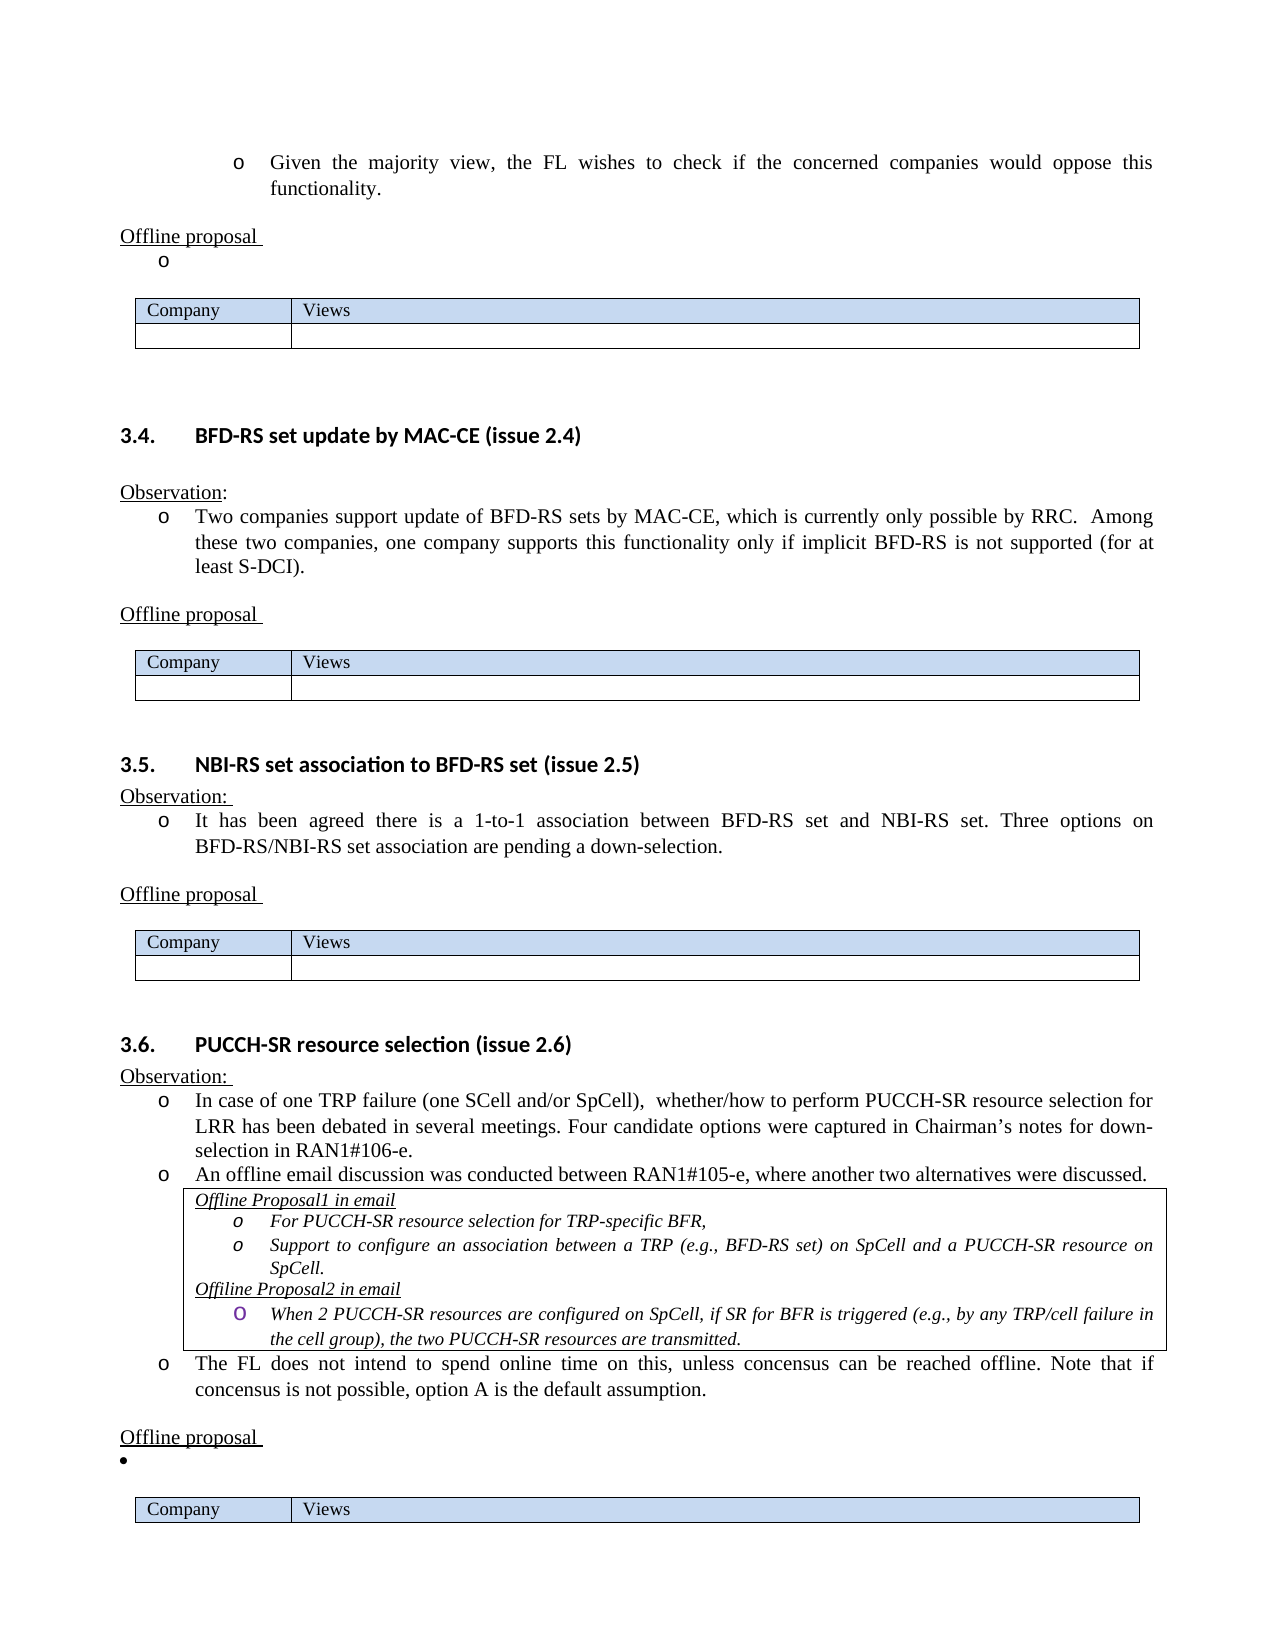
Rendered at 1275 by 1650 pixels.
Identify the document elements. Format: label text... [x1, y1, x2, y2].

text Offline proposal [120, 224, 1155, 248]
text BFD-RS set update by MAC-CE (issue 2.4) [120, 422, 1155, 449]
table_header Company [136, 299, 291, 323]
table_header Views [292, 651, 1139, 675]
text Offline proposal [120, 602, 1155, 626]
list An offline email discussion was conducted between RAN1#105-e, where another two alternatives were discussed. [157, 1162, 1155, 1188]
text Offline proposal [120, 882, 1155, 906]
text PUCCH-SR resource selection (issue 2.6) [120, 1030, 1155, 1058]
table_cell [292, 956, 1139, 980]
table_header Company [136, 931, 291, 955]
table_cell [136, 676, 291, 700]
text Offline proposal [120, 1424, 1155, 1449]
list Given the majority view, the FL wishes to check if the concerned companies would oppose this functionality. [232, 150, 1155, 200]
table_cell [136, 956, 291, 980]
list The FL does not intend to spend online time on this, unless concensus can be reached offline. Note that if concensus is not possible, option A is the default assumption. [157, 1351, 1155, 1401]
table_header Views [292, 931, 1139, 955]
table_header Views [292, 1498, 1139, 1522]
text Observation: [120, 784, 1155, 808]
table_header Views [292, 299, 1139, 323]
text Observation: [120, 480, 1155, 504]
text NBI-RS set association to BFD-RS set (issue 2.5) [120, 750, 1155, 778]
table_header Offline Proposal1 in email For PUCCH-SR resource selection for TRP-specific BFR, Support to configure an association between a TRP (e.g., BFD-RS set) on SpCell and a PUCCH-SR resource on SpCell. Offiline Proposal2 in email When 2 PUCCH-SR resources are configured on SpCell, if SR for BFR is triggered (e.g., by any TRP/cell failure in the cell group), the two PUCCH-SR resources are transmitted. [184, 1189, 1166, 1350]
table_header Company [136, 1498, 291, 1522]
list It has been agreed there is a 1-to-1 association between BFD-RS set and NBI-RS set. Three options on BFD-RS/NBI-RS set association are pending a down-selection. [157, 808, 1155, 858]
list Two companies support update of BFD-RS sets by MAC-CE, which is currently only possible by RRC. Among these two companies, one company supports this functionality only if implicit BFD-RS is not supported (for at least S-DCI). [157, 504, 1155, 578]
table_header Company [136, 651, 291, 675]
table_cell [136, 324, 291, 347]
text Observation: [120, 1064, 1155, 1088]
table_cell [292, 324, 1139, 347]
list In case of one TRP failure (one SCell and/or SpCell), whether/how to perform PUCCH-SR resource selection for LRR has been debated in several meetings. Four candidate options were captured in Chairman’s notes for down-selection in RAN1#106-e. [157, 1088, 1155, 1162]
table_cell [292, 676, 1139, 700]
